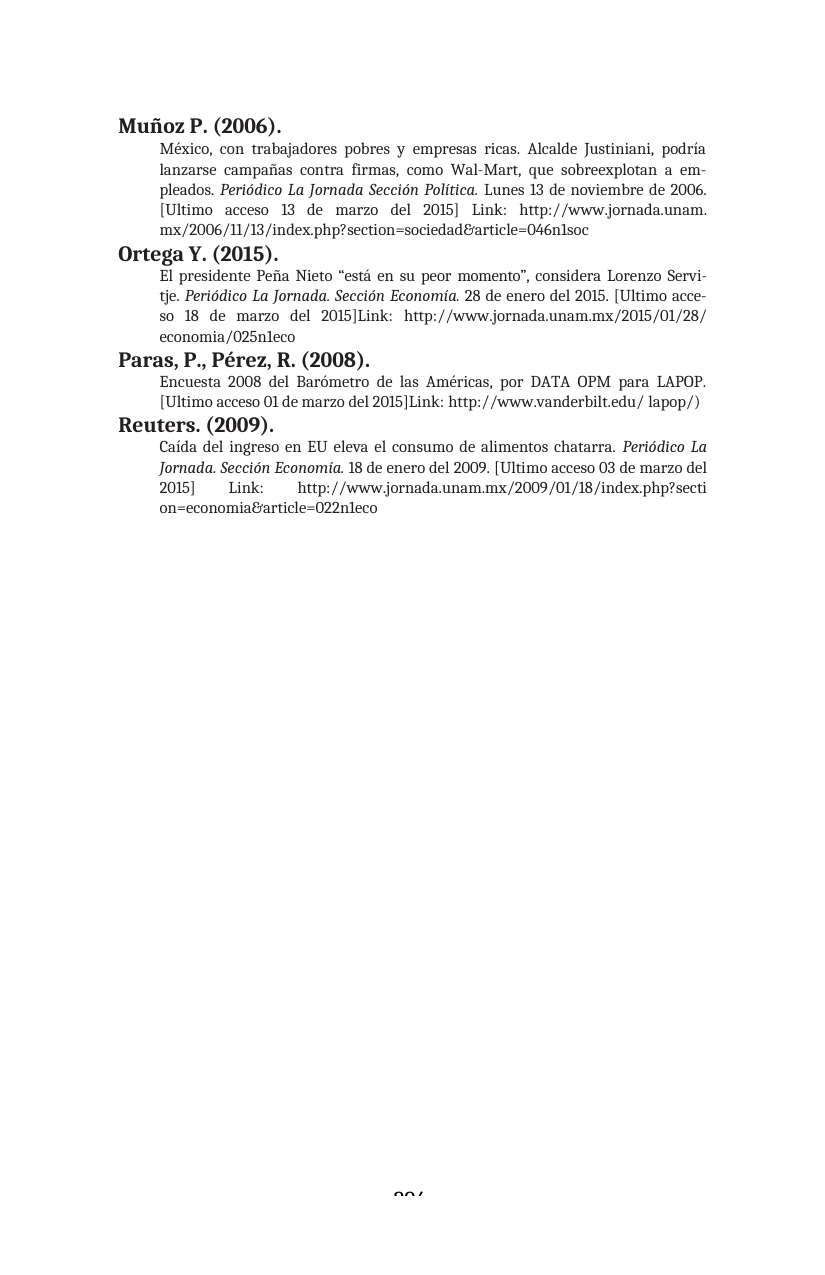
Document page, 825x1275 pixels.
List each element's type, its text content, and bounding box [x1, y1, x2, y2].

text Encuesta 2008 del Barómetro de las Américas, por DATA OPM para LAPOP. [Ultimo acceso 01 de marzo del 2015]Link: http://www.vanderbilt.edu/ lapop/) [159, 372, 707, 412]
text Caída del ingreso en EU eleva el consumo de alimentos chatarra. Periódico La Jornada. Sección Economía. 18 de enero del 2009. [Ultimo acceso 03 de marzo del 2015] Link: http://www.jornada.unam.mx/2009/01/18/index.php?secti on=economia&article=022n1eco [159, 438, 707, 518]
subtitle Ortega Y. (2015). [118, 241, 705, 266]
subtitle Muñoz P. (2006). [118, 114, 705, 139]
subtitle Reuters. (2009). [118, 413, 705, 438]
text El presidente Peña Nieto “está en su peor momento”, considera Lorenzo Servi- tje. Periódico La Jornada. Sección Economía. 28 de enero del 2015. [Ultimo acce- so 18 de marzo del 2015]Link: http://www.jornada.unam.mx/2015/01/28/ economia/025n1eco [159, 266, 707, 346]
subtitle Paras, P., Pérez, R. (2008). [118, 347, 705, 372]
text México, con trabajadores pobres y empresas ricas. Alcalde Justiniani, podría lanzarse campañas contra firmas, como Wal-Mart, que sobreexplotan a em- pleados. Periódico La Jornada Sección Política. Lunes 13 de noviembre de 2006. [Ultimo acceso 13 de marzo del 2015] Link: http://www.jornada.unam. mx/2006/11/13/index.php?section=sociedad&article=046n1soc [159, 139, 707, 240]
